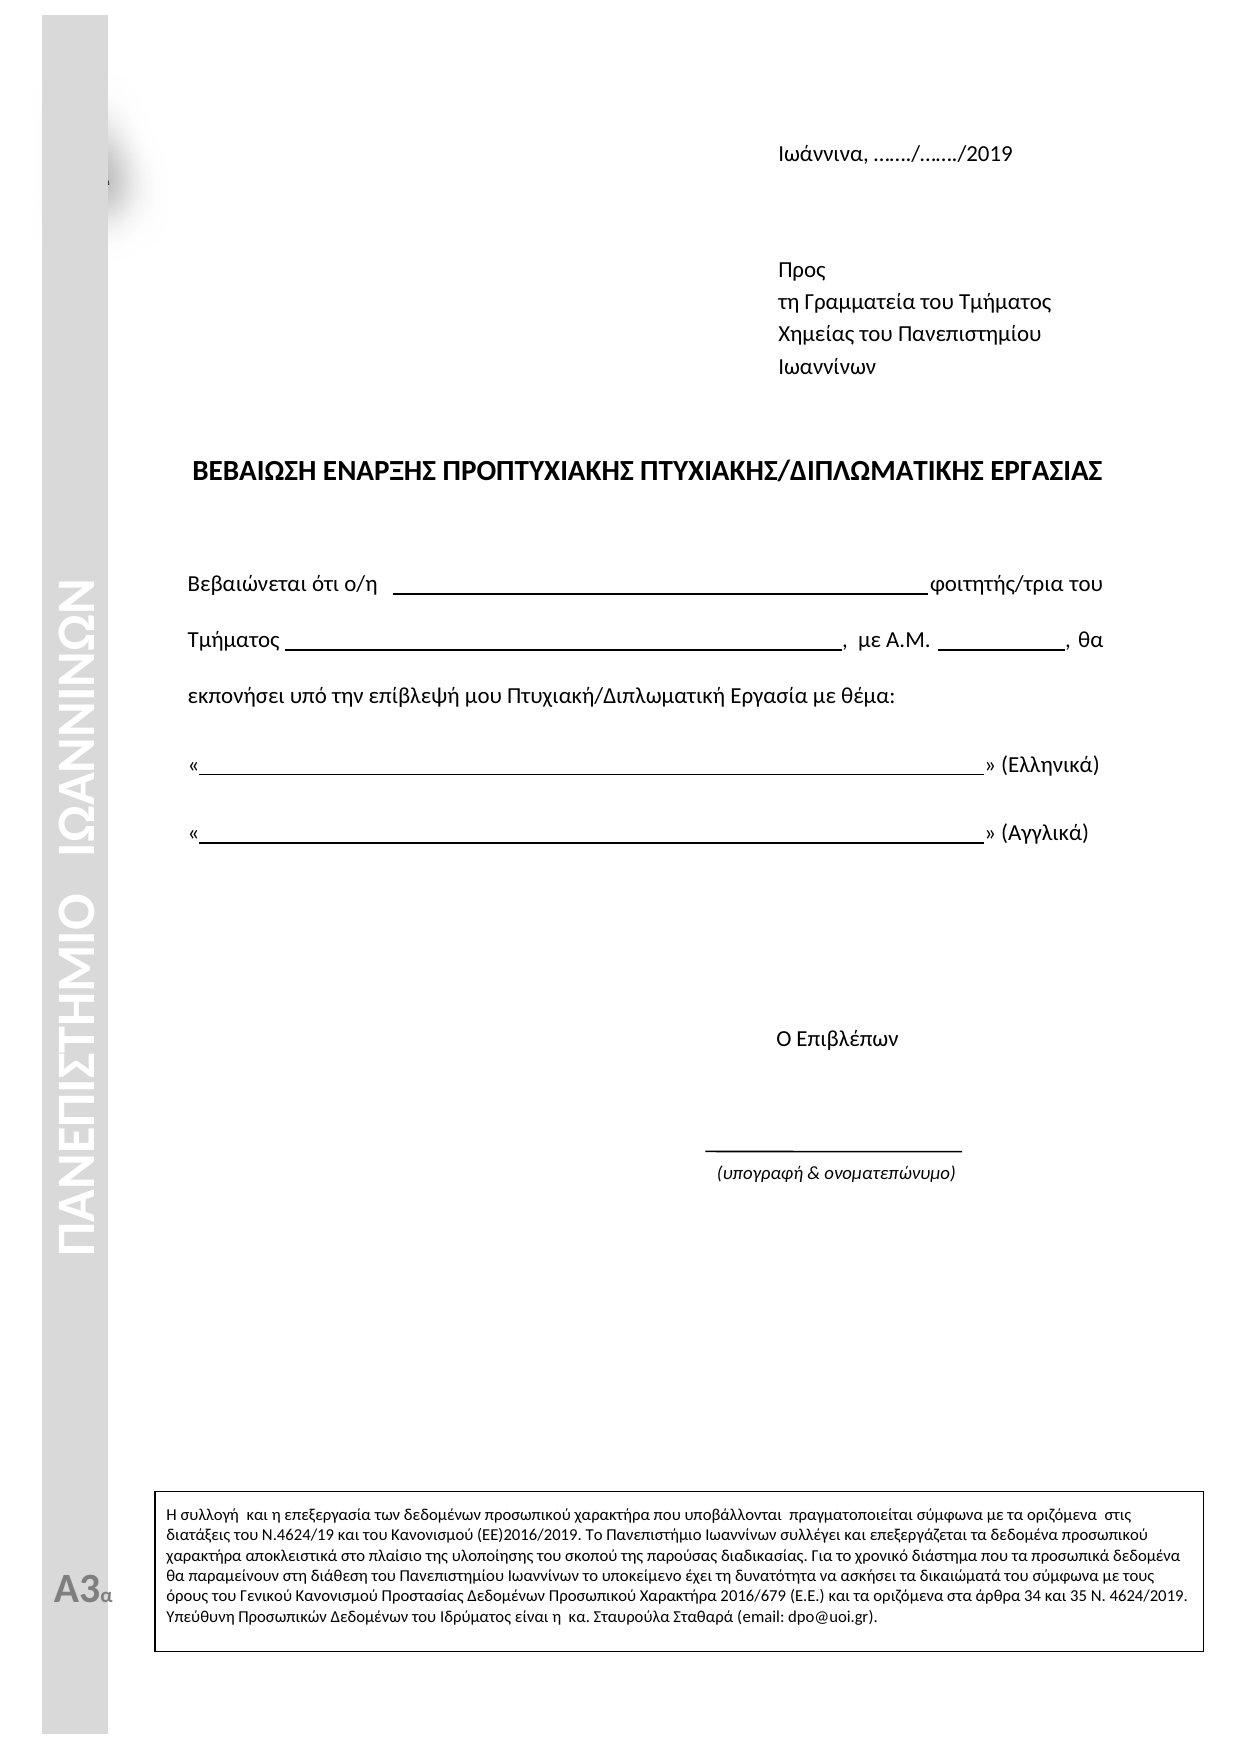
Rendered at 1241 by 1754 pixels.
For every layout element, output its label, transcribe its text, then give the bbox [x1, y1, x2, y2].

text Ιωάννινα, ……./……./2019 [778, 107, 1103, 167]
text « » (Ελληνικά) [187, 750, 1103, 778]
text (υπογραφή & ονοματεπώνυμο) [187, 1161, 1103, 1184]
text Χημείας του Πανεπιστημίου Ιωαννίνων [778, 319, 1103, 380]
text ΒΕΒΑΙΩΣΗ ΕΝΑΡΞΗΣ ΠΡΟΠΤΥΧΙΑΚΗΣ ΠΤΥΧΙΑΚΗΣ/ΔΙΠΛΩΜΑΤΙΚΗΣ ΕΡΓΑΣΙΑΣ [158, 452, 1137, 488]
text Βεβαιώνεται ότι ο/η φοιτητής/τρια του Τμήματος , με Α.Μ. , θα εκπονήσει υπό την επίβλεψή μου Πτυχιακή/Διπλωματική Εργασία με θέμα: [187, 569, 1103, 709]
text Προς [778, 255, 1103, 283]
text τη Γραμματεία του Τμήματος [778, 287, 1103, 315]
text « » (Αγγλικά) [187, 818, 1103, 846]
text Ο Επιβλέπων [187, 1024, 1103, 1052]
